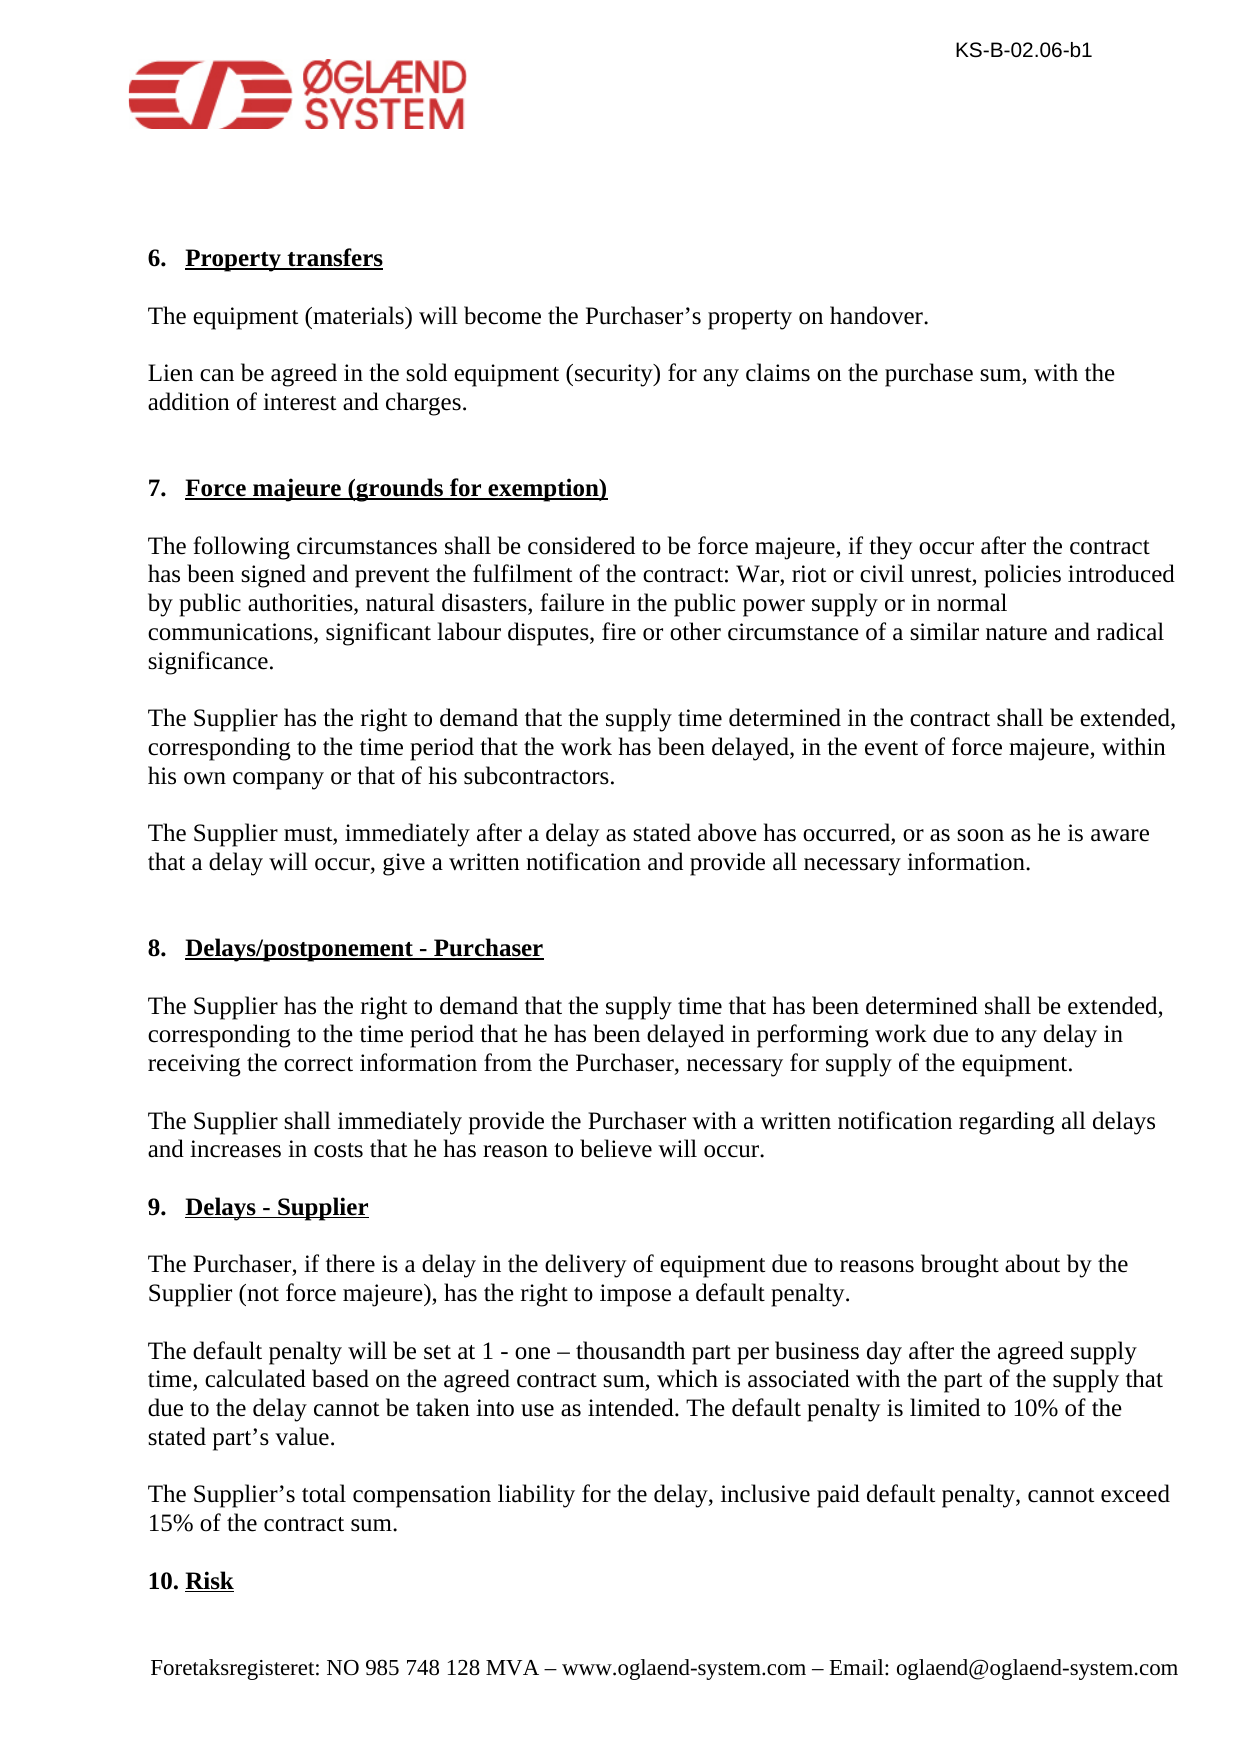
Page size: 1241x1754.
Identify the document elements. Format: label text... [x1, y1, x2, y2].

list Delays/postponement - Purchaser [148, 933, 1181, 962]
text The Supplier must, immediately after a delay as stated above has occurred, or as soon as he is aware that a delay will occur, give a written notification and provide all necessary information. [148, 818, 1181, 876]
text The Supplier shall immediately provide the Purchaser with a written notification regarding all delays and increases in costs that he has reason to believe will occur. [148, 1106, 1181, 1163]
list Property transfers [148, 243, 1181, 272]
list Risk [148, 1566, 1181, 1594]
text The Supplier’s total compensation liability for the delay, inclusive paid default penalty, cannot exceed 15% of the contract sum. [148, 1479, 1181, 1537]
picture [128, 59, 467, 128]
list Delays - Supplier [148, 1192, 1181, 1221]
text The Purchaser, if there is a delay in the delivery of equipment due to reasons brought about by the Supplier (not force majeure), has the right to impose a default penalty. [148, 1249, 1181, 1307]
text Lien can be agreed in the sold equipment (security) for any claims on the purchase sum, with the addition of interest and charges. [148, 358, 1181, 416]
list Force majeure (grounds for exemption) [148, 473, 1181, 502]
text The equipment (materials) will become the Purchaser’s property on handover. [148, 301, 1181, 329]
text The Supplier has the right to demand that the supply time determined in the contract shall be extended, corresponding to the time period that the work has been delayed, in the event of force majeure, within his own company or that of his subcontractors. [148, 703, 1181, 789]
text The Supplier has the right to demand that the supply time that has been determined shall be extended, corresponding to the time period that he has been delayed in performing work due to any delay in receiving the correct information from the Purchaser, necessary for supply of the equipment. [148, 991, 1181, 1077]
text The default penalty will be set at 1 - one – thousandth part per business day after the agreed supply time, calculated based on the agreed contract sum, which is associated with the part of the supply that due to the delay cannot be taken into use as intended. The default penalty is limited to 10% of the stated part’s value. [148, 1336, 1181, 1451]
text The following circumstances shall be considered to be force majeure, if they occur after the contract has been signed and prevent the fulfilment of the contract: War, riot or civil unrest, policies introduced by public authorities, natural disasters, failure in the public power supply or in normal communications, significant labour disputes, fire or other circumstance of a similar nature and radical significance. [148, 531, 1181, 674]
